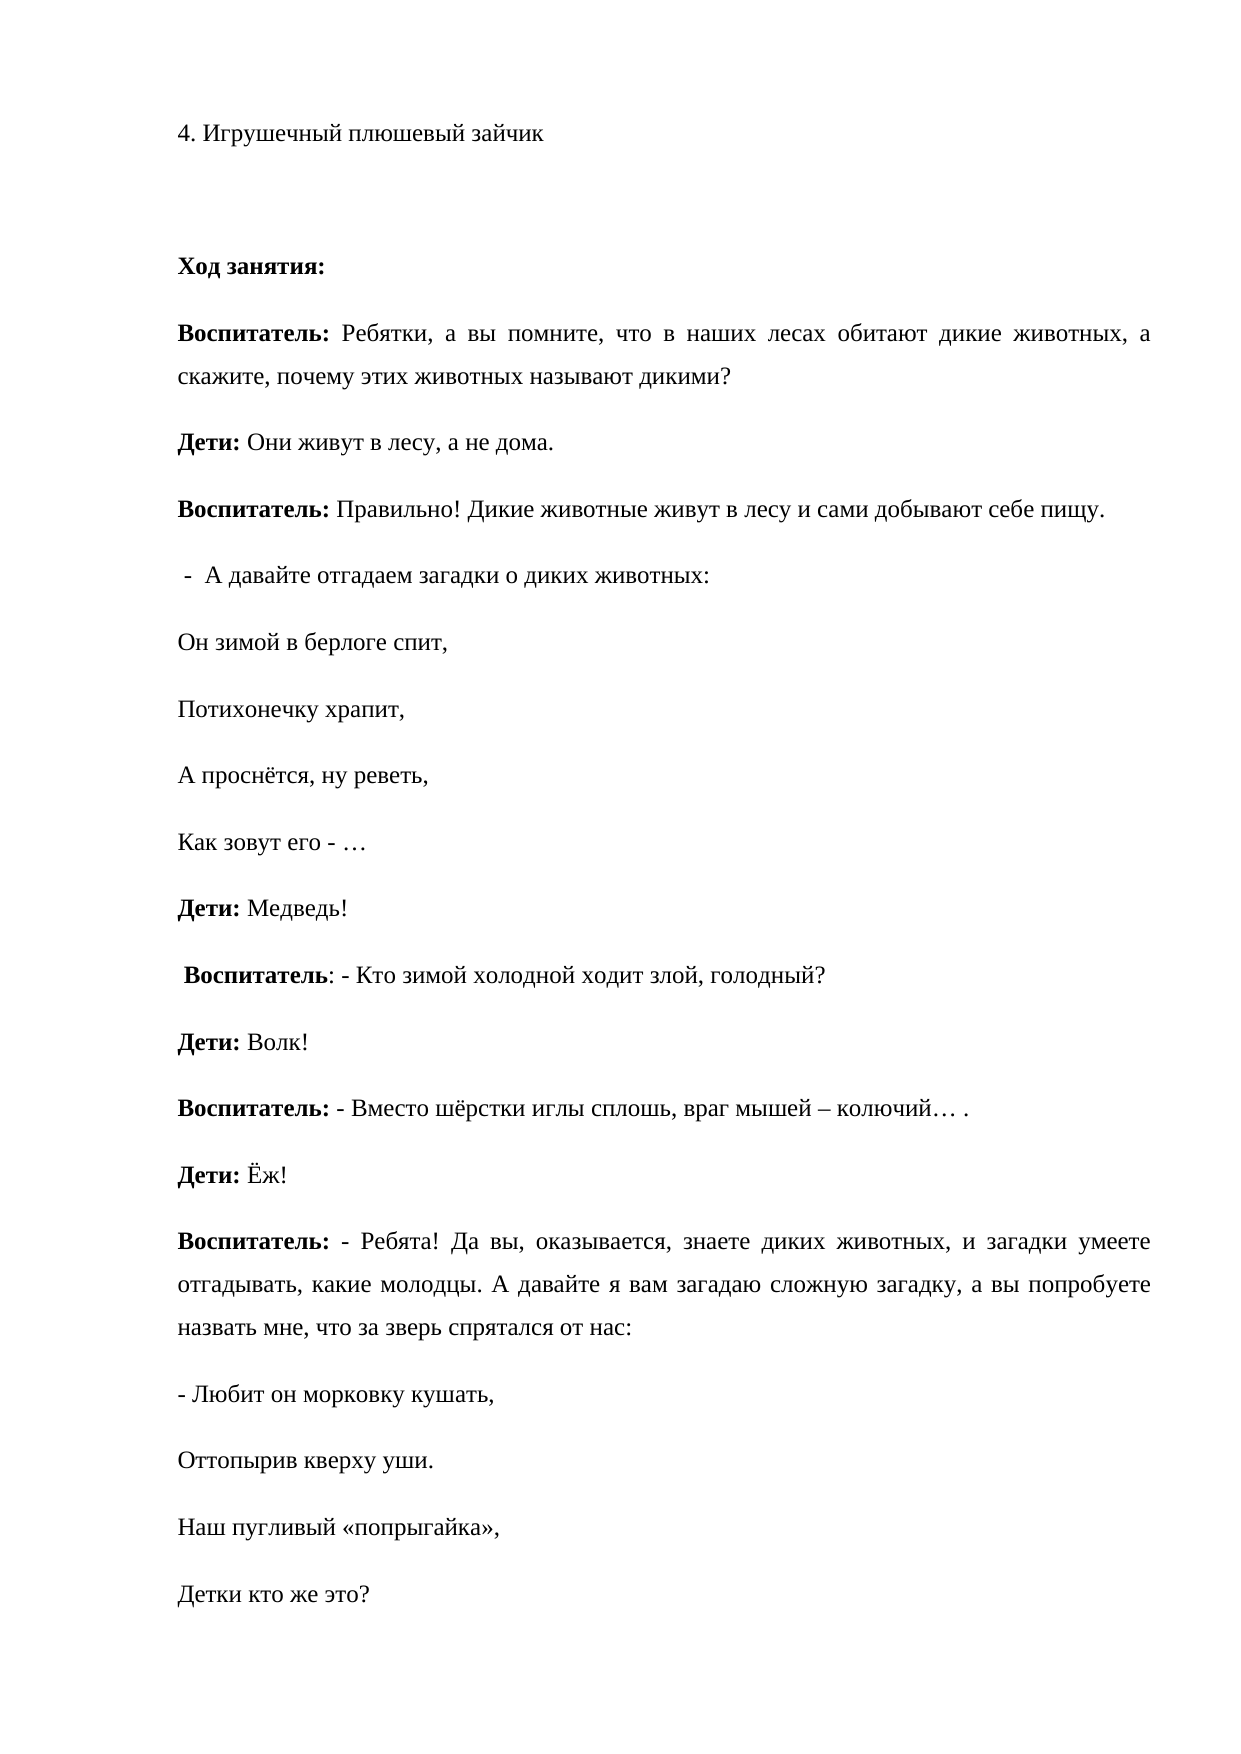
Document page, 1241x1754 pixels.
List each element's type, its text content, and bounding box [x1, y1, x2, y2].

text - А давайте отгадаем загадки о диких животных: [177, 561, 1152, 589]
text - Любит он морковку кушать, [177, 1379, 1152, 1408]
text Воспитатель: - Ребята! Да вы, оказывается, знаете диких животных, и загадки умеете отгадывать, какие молодцы. А давайте я вам загадаю сложную загадку, а вы попробуете назвать мне, что за зверь спрятался от нас: [177, 1226, 1152, 1341]
text Воспитатель: Правильно! Дикие животные живут в лесу и сами добывают себе пищу. [177, 494, 1152, 523]
text А проснётся, ну реветь, [177, 760, 1152, 789]
text 4. Игрушечный плюшевый зайчик [177, 118, 1152, 147]
text Как зовут его - … [177, 827, 1152, 856]
text Дети: Волк! [177, 1027, 1152, 1055]
text Ход занятия: [177, 251, 1152, 280]
text Дети: Ёж! [177, 1160, 1152, 1188]
text Детки кто же это? [177, 1579, 1152, 1607]
text Воспитатель: - Вместо шёрстки иглы сплошь, враг мышей – колючий… . [177, 1093, 1152, 1122]
text Дети: Они живут в лесу, а не дома. [177, 427, 1152, 456]
text Потихонечку храпит, [177, 694, 1152, 722]
text Воспитатель: - Кто зимой холодной ходит злой, голодный? [177, 960, 1152, 989]
text Оттопырив кверху уши. [177, 1446, 1152, 1474]
text Наш пугливый «попрыгайка», [177, 1512, 1152, 1541]
text Он зимой в берлоге спит, [177, 627, 1152, 656]
text Воспитатель: Ребятки, а вы помните, что в наших лесах обитают дикие животных, а скажите, почему этих животных называют дикими? [177, 318, 1152, 390]
text Дети: Медведь! [177, 893, 1152, 922]
